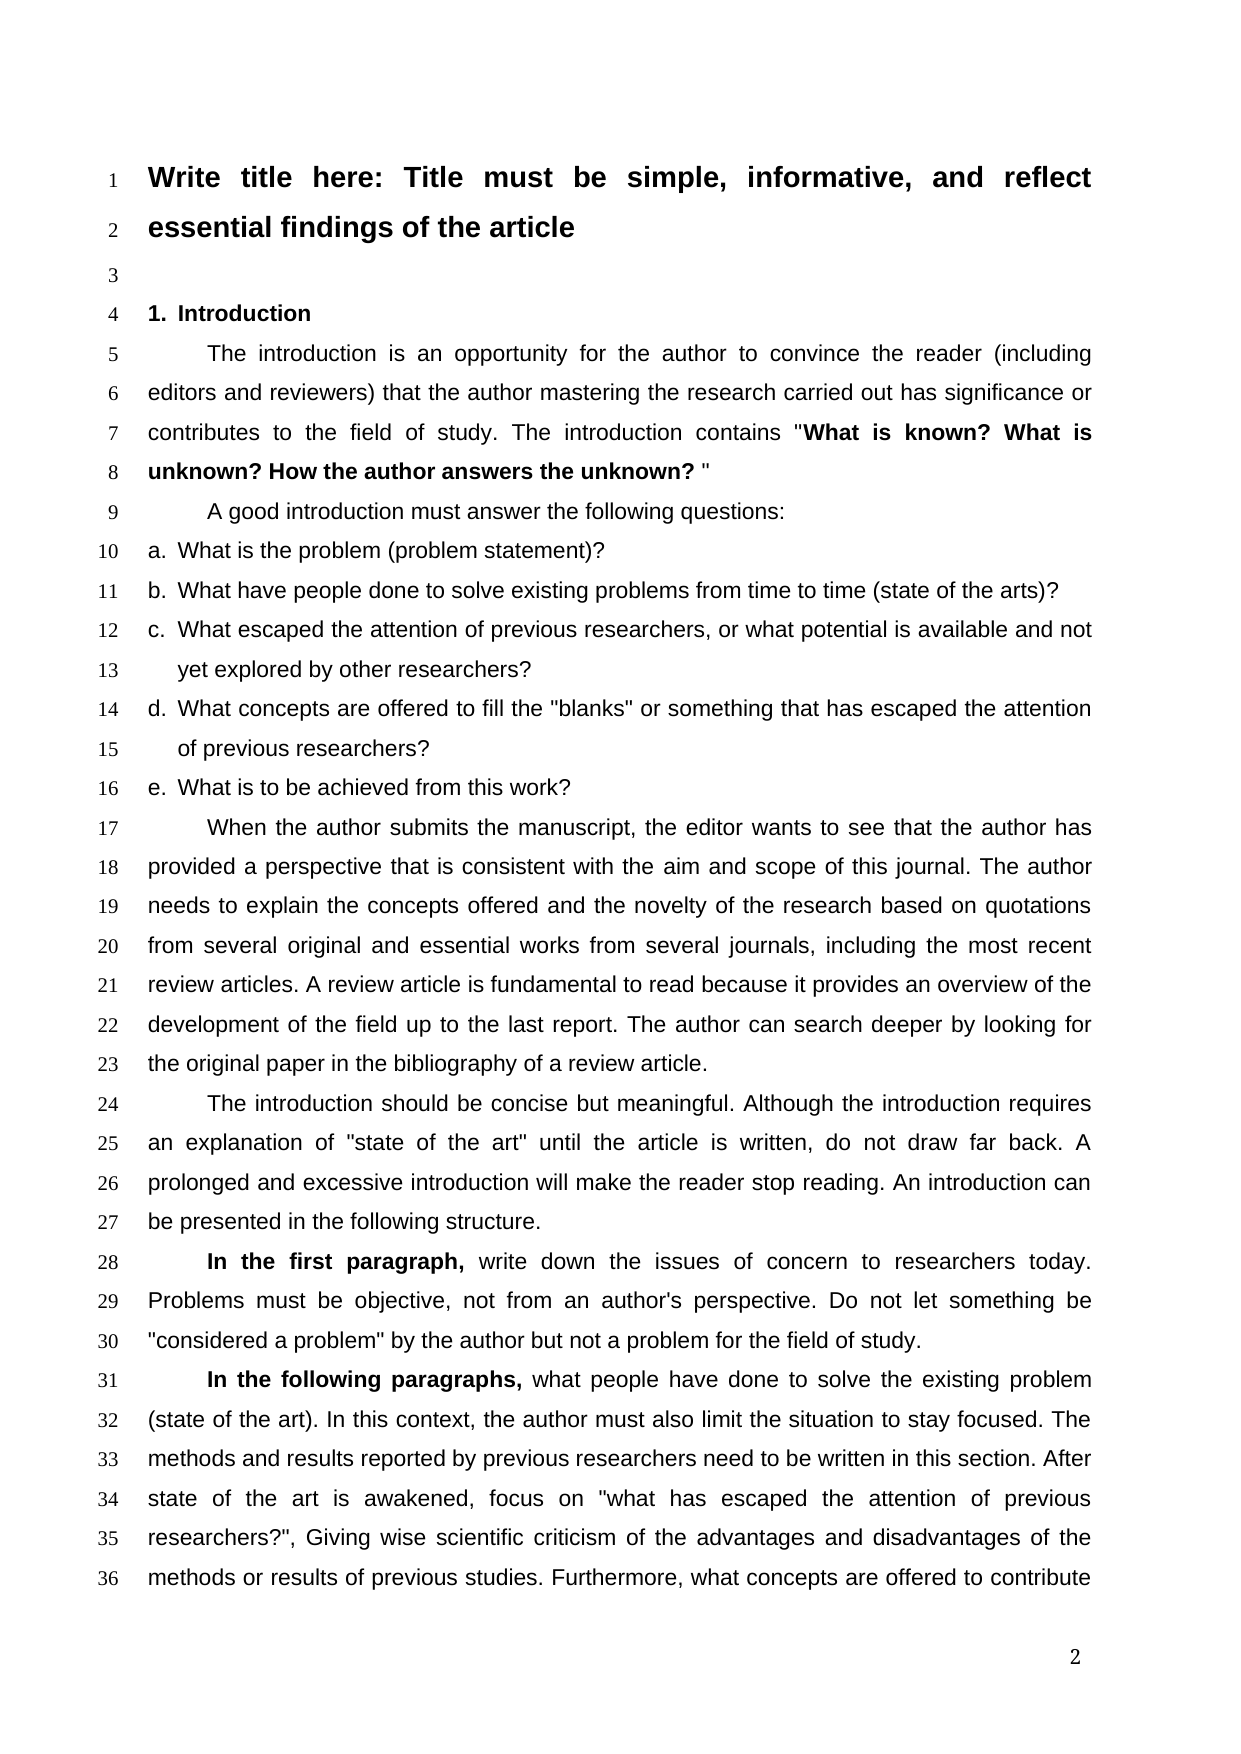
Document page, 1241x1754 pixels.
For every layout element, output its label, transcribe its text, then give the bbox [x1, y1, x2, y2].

text When the author submits the manuscript, the editor wants to see that the author has provided a perspective that is consistent with the aim and scope of this journal. The author needs to explain the concepts offered and the novelty of the research based on quotations from several original and essential works from several journals, including the most recent review articles. A review article is fundamental to read because it provides an overview of the development of the field up to the last report. The author can search deeper by looking for the original paper in the bibliography of a review article. [148, 813, 1092, 1077]
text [148, 1366, 1092, 1590]
list What have people done to solve existing problems from time to time (state of the arts)? [148, 577, 1092, 603]
subtitle Introduction [148, 300, 1092, 327]
list What is to be achieved from this work? [148, 774, 1092, 800]
list What escaped the attention of previous researchers, or what potential is available and not yet explored by other researchers? [148, 616, 1092, 682]
list What concepts are offered to fill the "blanks" or something that has escaped the attention of previous researchers? [148, 695, 1092, 761]
text In the first paragraph, write down the issues of concern to researchers today. Problems must be objective, not from an author's perspective. Do not let something be "considered a problem" by the author but not a problem for the field of study. [148, 1248, 1092, 1353]
list What is the problem (problem statement)? [148, 537, 1092, 563]
text A good introduction must answer the following questions: [148, 498, 1092, 524]
text Write title here: Title must be simple, informative, and reflect essential findings of the article [148, 160, 1092, 244]
text The introduction is an opportunity for the author to convince the reader (including editors and reviewers) that the author mastering the research carried out has significance or contributes to the field of study. The introduction contains "What is known? What is unknown? How the author answers the unknown? " [148, 340, 1092, 484]
text The introduction should be concise but meaningful. Although the introduction requires an explanation of "state of the art" until the article is written, do not draw far back. A prolonged and excessive introduction will make the reader stop reading. An introduction can be presented in the following structure. [148, 1090, 1092, 1235]
